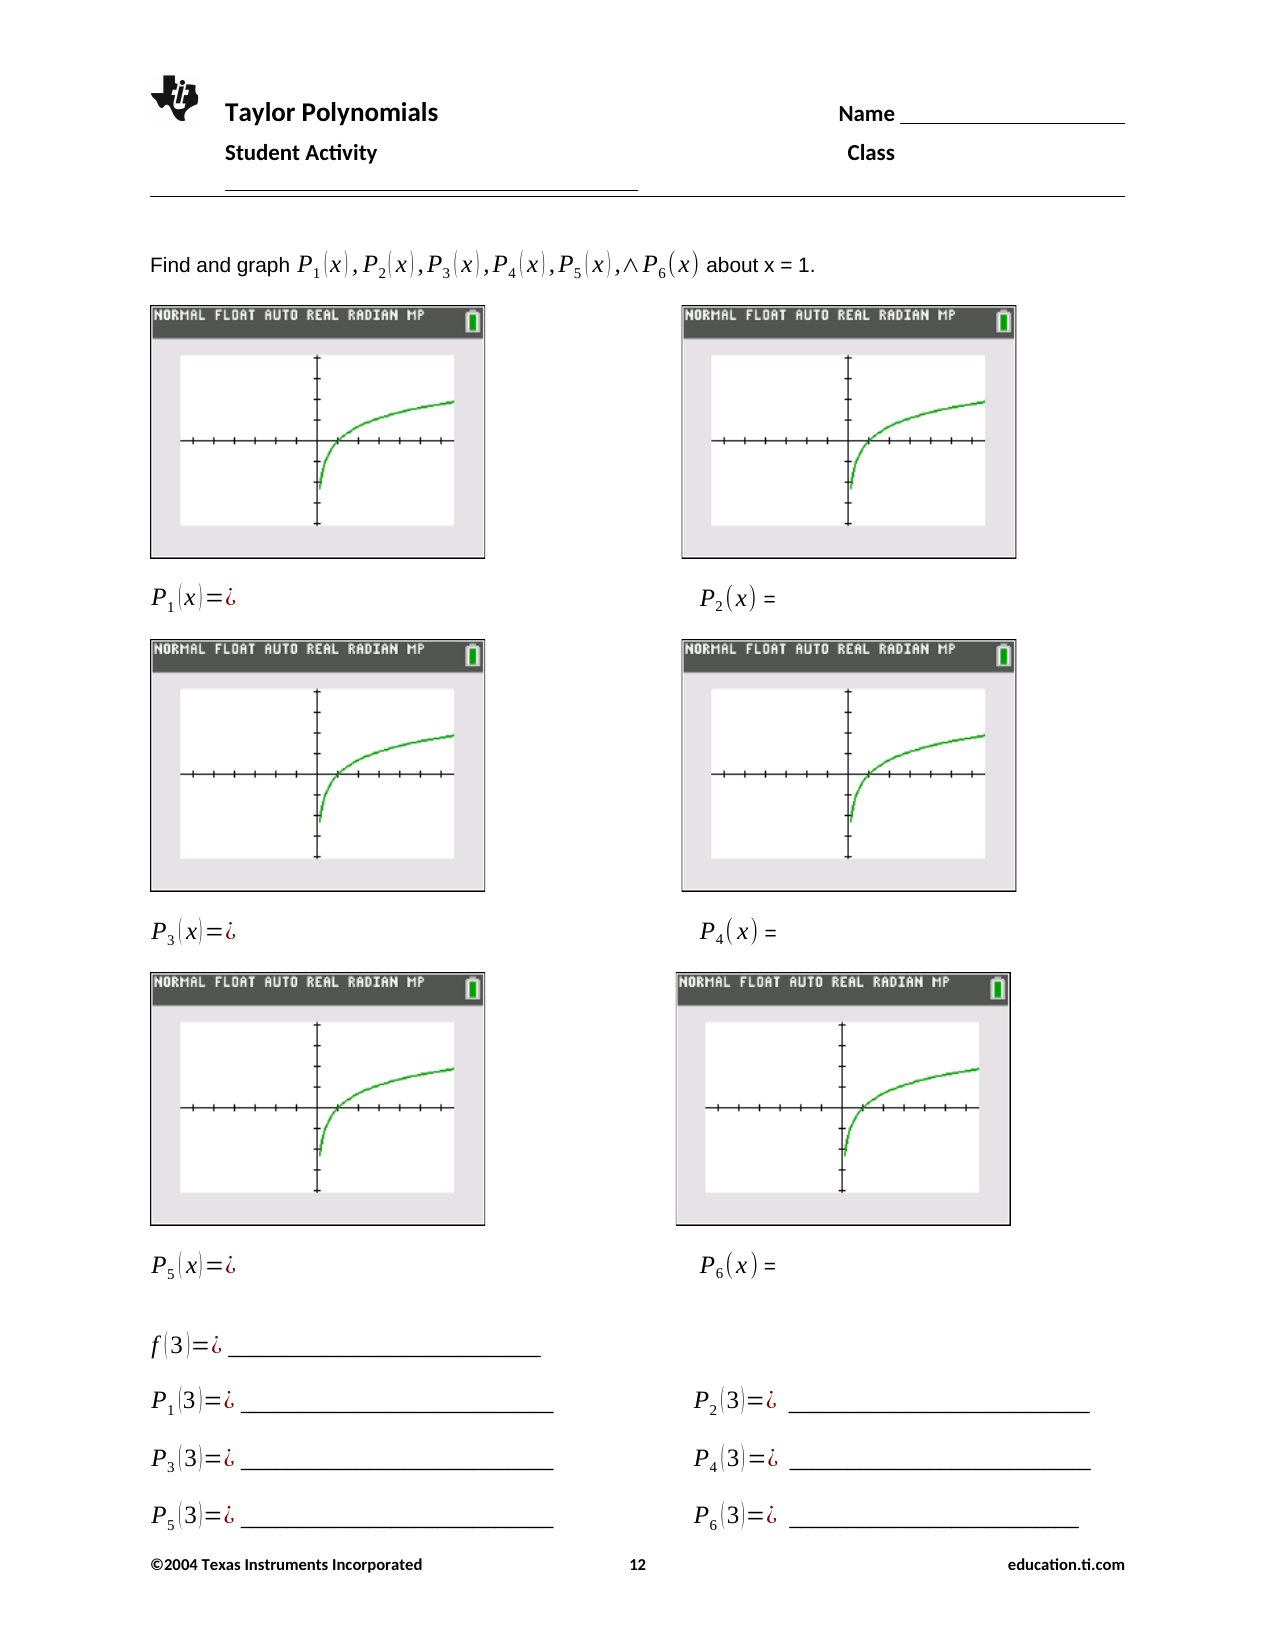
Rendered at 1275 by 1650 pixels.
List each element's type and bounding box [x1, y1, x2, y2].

table_header [139, 225, 1134, 1533]
picture [150, 305, 486, 559]
picture [681, 639, 1017, 892]
picture [150, 75, 199, 122]
picture [150, 972, 486, 1226]
picture [681, 305, 1017, 559]
picture [150, 639, 486, 892]
picture [675, 972, 1011, 1226]
